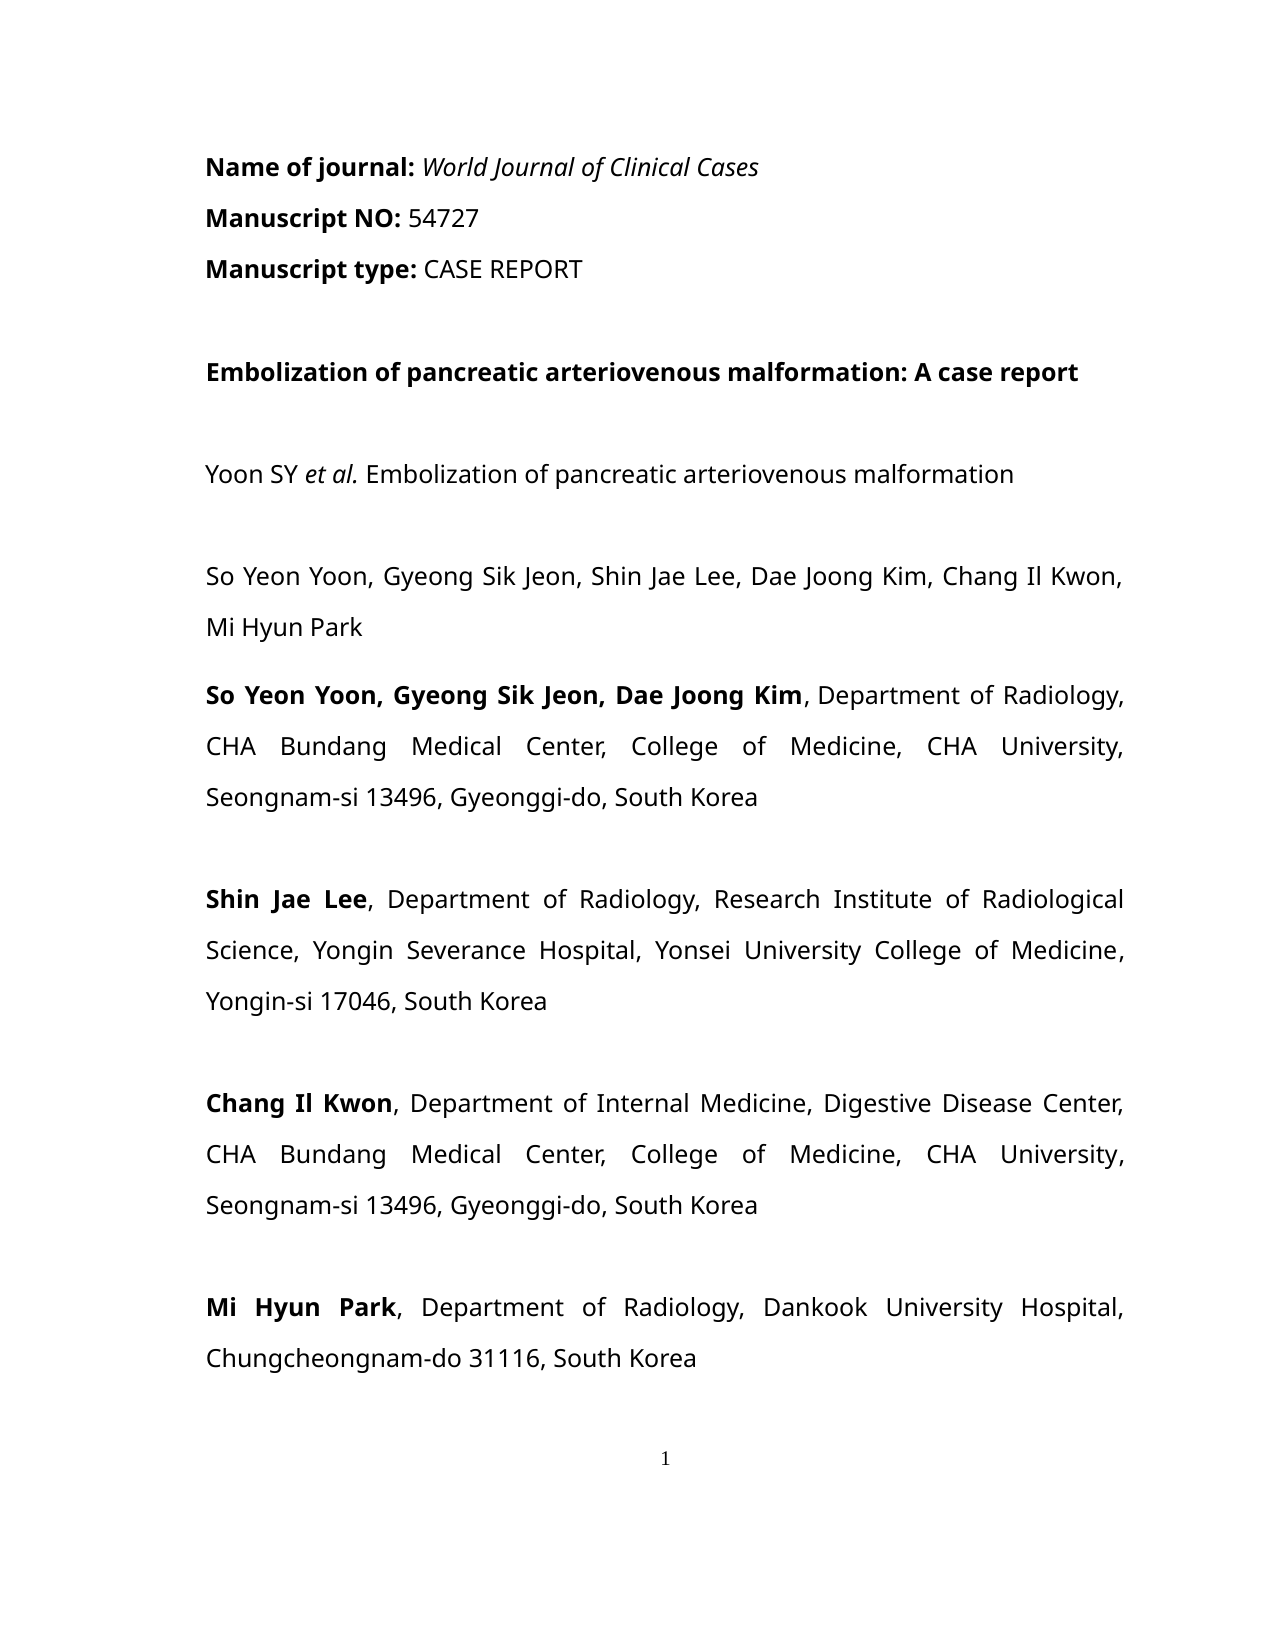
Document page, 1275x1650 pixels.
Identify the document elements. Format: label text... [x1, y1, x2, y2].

text Manuscript type: CASE REPORT [205, 252, 1125, 286]
text Yoon SY et al. Embolization of pancreatic arteriovenous malformation [205, 456, 1119, 490]
text Mi Hyun Park, Department of Radiology, Dankook University Hospital, Chungcheongnam-do 31116, South Korea [206, 1290, 1125, 1375]
text Embolization of pancreatic arteriovenous malformation: A case report [206, 354, 1125, 388]
text Chang Il Kwon, Department of Internal Medicine, Digestive Disease Center, CHA Bundang Medical Center, College of Medicine, CHA University, Seongnam-si 13496, Gyeonggi-do, South Korea [206, 1086, 1125, 1222]
text Name of journal: World Journal of Clinical Cases [205, 150, 1125, 184]
text Manuscript NO: 54727 [205, 201, 1125, 235]
text Shin Jae Lee, Department of Radiology, Research Institute of Radiological Science, Yongin Severance Hospital, Yonsei University College of Medicine, Yongin-si 17046, South Korea [206, 882, 1125, 1018]
text So Yeon Yoon, Gyeong Sik Jeon, Dae Joong Kim, Department of Radiology, CHA Bundang Medical Center, College of Medicine, CHA University, Seongnam-si 13496, Gyeonggi-do, South Korea [206, 677, 1125, 813]
text So Yeon Yoon, Gyeong Sik Jeon, Shin Jae Lee, Dae Joong Kim, Chang Il Kwon, Mi Hyun Park [206, 558, 1125, 643]
